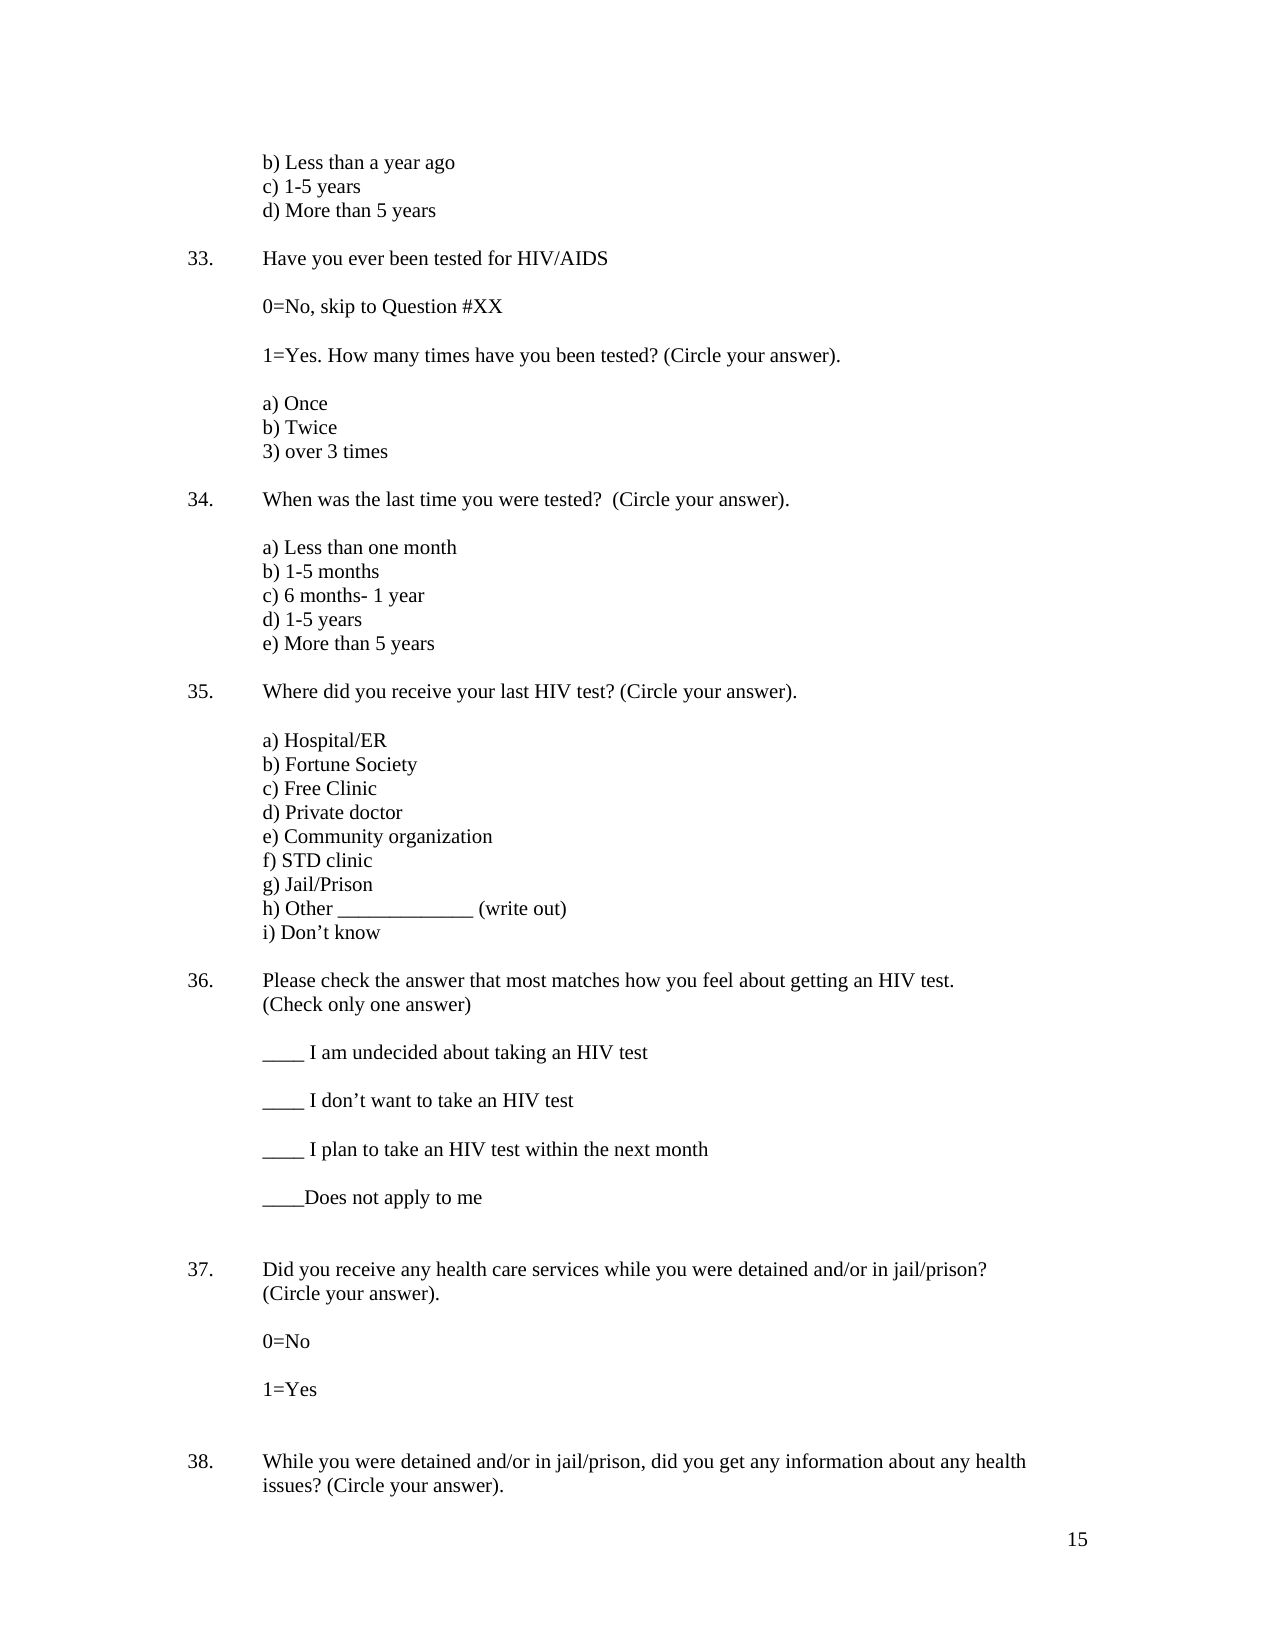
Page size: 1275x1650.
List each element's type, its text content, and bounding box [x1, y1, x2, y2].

text d) Private doctor [187, 800, 1087, 824]
text d) More than 5 years [225, 198, 1087, 222]
text ____Does not apply to me [187, 1185, 1087, 1209]
text 0=No [262, 1329, 1087, 1353]
text ____ I plan to take an HIV test within the next month [262, 1137, 1087, 1161]
text 35. Where did you receive your last HIV test? (Circle your answer). [187, 679, 1087, 703]
text 38. While you were detained and/or in jail/prison, did you get any information about any health issues? (Circle your answer). [187, 1449, 1087, 1497]
text f) STD clinic [187, 848, 1087, 872]
text g) Jail/Prison [187, 872, 1087, 896]
text c) 1-5 years [225, 174, 1087, 198]
text b) Fortune Society [187, 752, 1087, 776]
text c) Free Clinic [187, 776, 1087, 800]
text i) Don’t know [187, 920, 1087, 944]
text 34. When was the last time you were tested? (Circle your answer). [187, 487, 1087, 511]
text 36. Please check the answer that most matches how you feel about getting an HIV test. [187, 968, 1087, 992]
text d) 1-5 years [187, 607, 1087, 631]
text a) Less than one month [187, 535, 1087, 559]
text 1=Yes [262, 1377, 1087, 1401]
text (Check only one answer) [187, 992, 1087, 1016]
text c) 6 months- 1 year [187, 583, 1087, 607]
text (Circle your answer). [187, 1281, 1087, 1305]
text 33. Have you ever been tested for HIV/AIDS [187, 246, 1087, 270]
text e) Community organization [187, 824, 1087, 848]
text a) Once [187, 391, 1087, 415]
text b) Less than a year ago [187, 150, 1087, 174]
text b) Twice [187, 415, 1087, 439]
text 37. Did you receive any health care services while you were detained and/or in jail/prison? [187, 1257, 1087, 1281]
text h) Other _____________ (write out) [187, 896, 1087, 920]
text e) More than 5 years [187, 631, 1087, 655]
text 1=Yes. How many times have you been tested? (Circle your answer). [187, 342, 1087, 367]
text a) Hospital/ER [187, 727, 1087, 752]
text 0=No, skip to Question #XX [187, 294, 1087, 318]
text ____ I don’t want to take an HIV test [187, 1088, 1087, 1112]
text b) 1-5 months [187, 559, 1087, 583]
text ____ I am undecided about taking an HIV test [187, 1040, 1087, 1064]
text 3) over 3 times [187, 439, 1087, 463]
